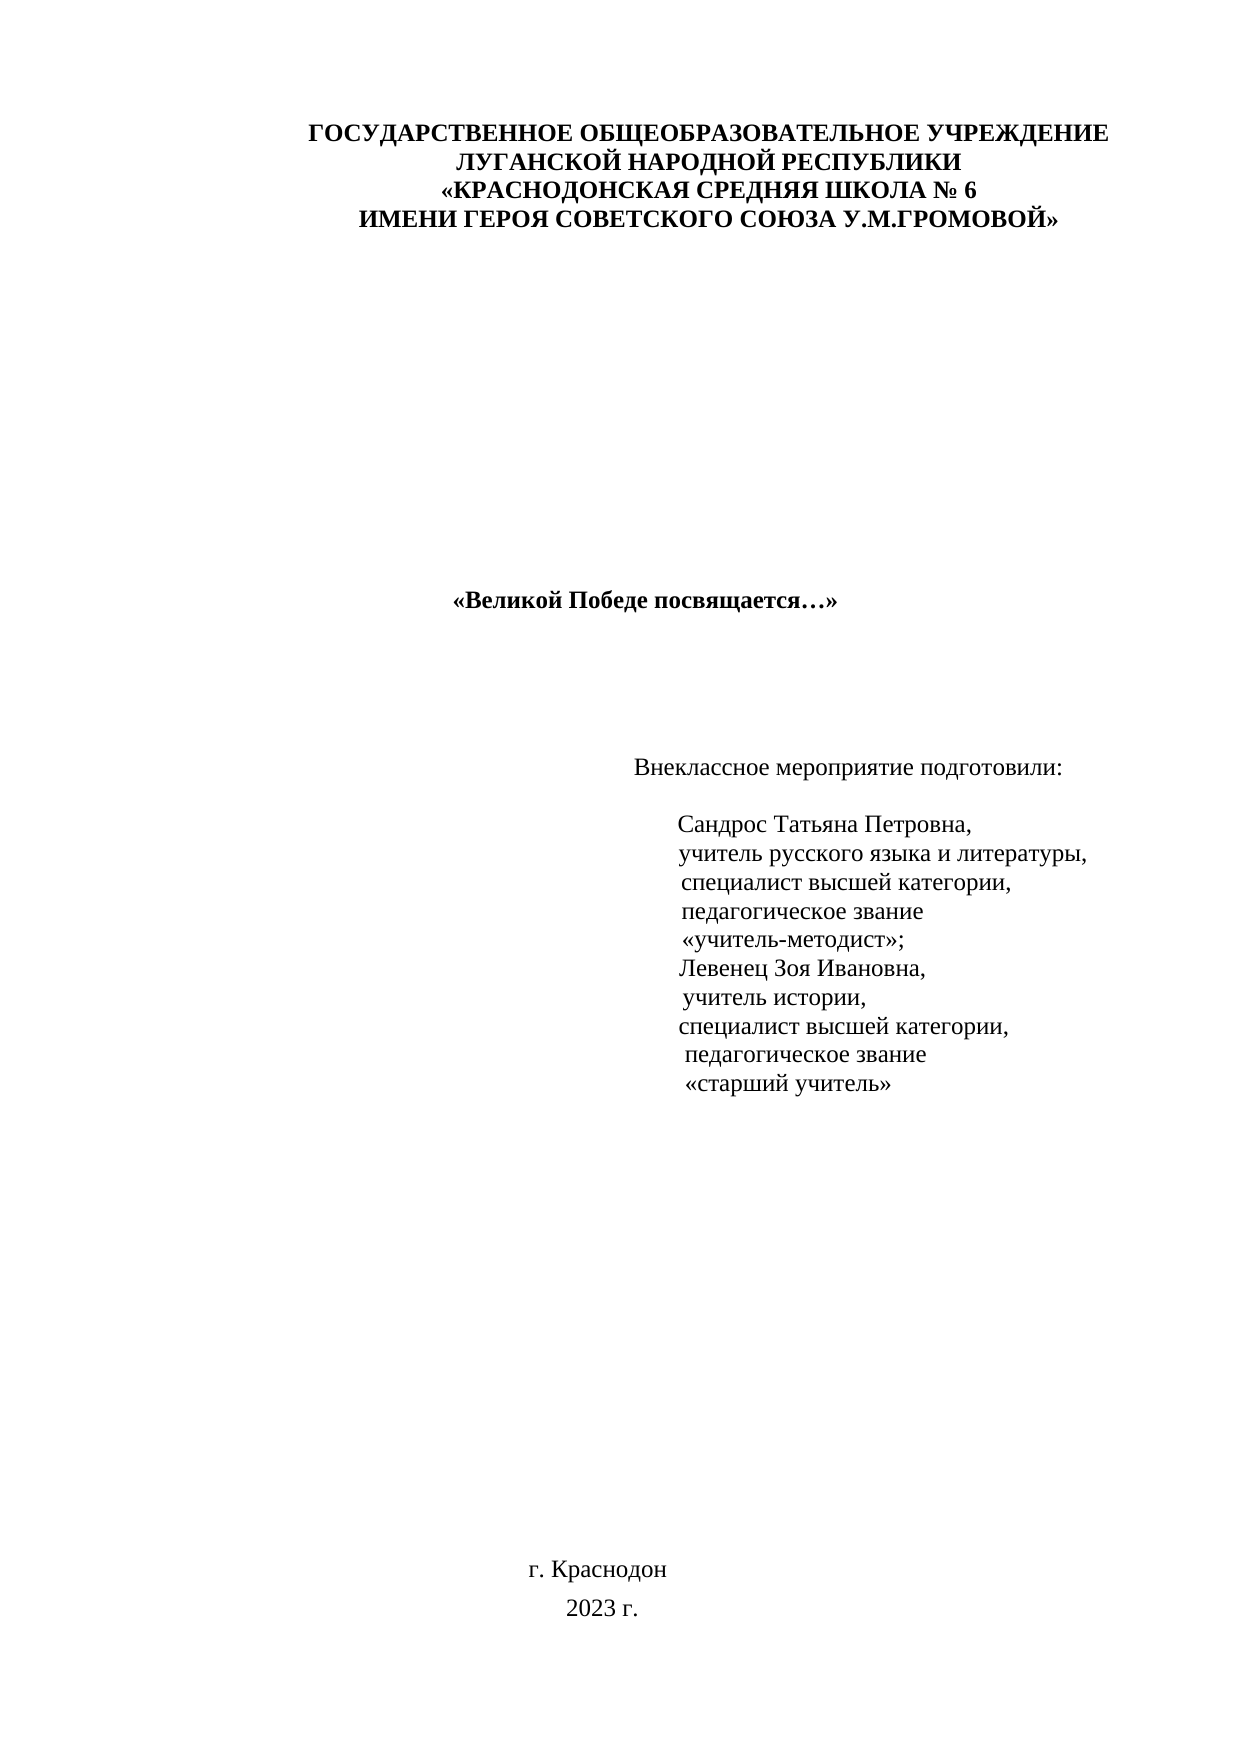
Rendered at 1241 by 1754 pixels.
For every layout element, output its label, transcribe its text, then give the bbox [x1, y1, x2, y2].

text ГОСУДАРСТВЕННОЕ ОБЩЕОБРАЗОВАТЕЛЬНОЕ УЧРЕЖДЕНИЕ [177, 118, 1152, 147]
text Левенец Зоя Ивановна, [177, 953, 1152, 982]
text учитель русского языка и литературы, [546, 838, 1152, 867]
text Сандрос Татьяна Петровна, [177, 809, 1152, 838]
text педагогическое звание [177, 896, 1152, 924]
text педагогическое звание [546, 1039, 1152, 1068]
text ЛУГАНСКОЙ НАРОДНОЙ РЕСПУБЛИКИ [177, 147, 1152, 176]
text Внеклассное мероприятие подготовили: [177, 752, 1152, 809]
text ИМЕНИ ГЕРОЯ СОВЕТСКОГО СОЮЗА У.М.ГРОМОВОЙ» [177, 204, 1152, 233]
text «учитель-методист»; [177, 924, 1152, 953]
text учитель истории, [177, 982, 1152, 1011]
text «старший учитель» [546, 1068, 1152, 1097]
text г. Краснодон [177, 1554, 1152, 1583]
text «КРАСНОДОНСКАЯ СРЕДНЯЯ ШКОЛА № 6 [177, 176, 1152, 204]
text 2023 г. [177, 1593, 1152, 1622]
text «Великой Победе посвящается…» [177, 586, 1152, 614]
text специалист высшей категории, [177, 1011, 1152, 1039]
text специалист высшей категории, [177, 867, 1152, 896]
